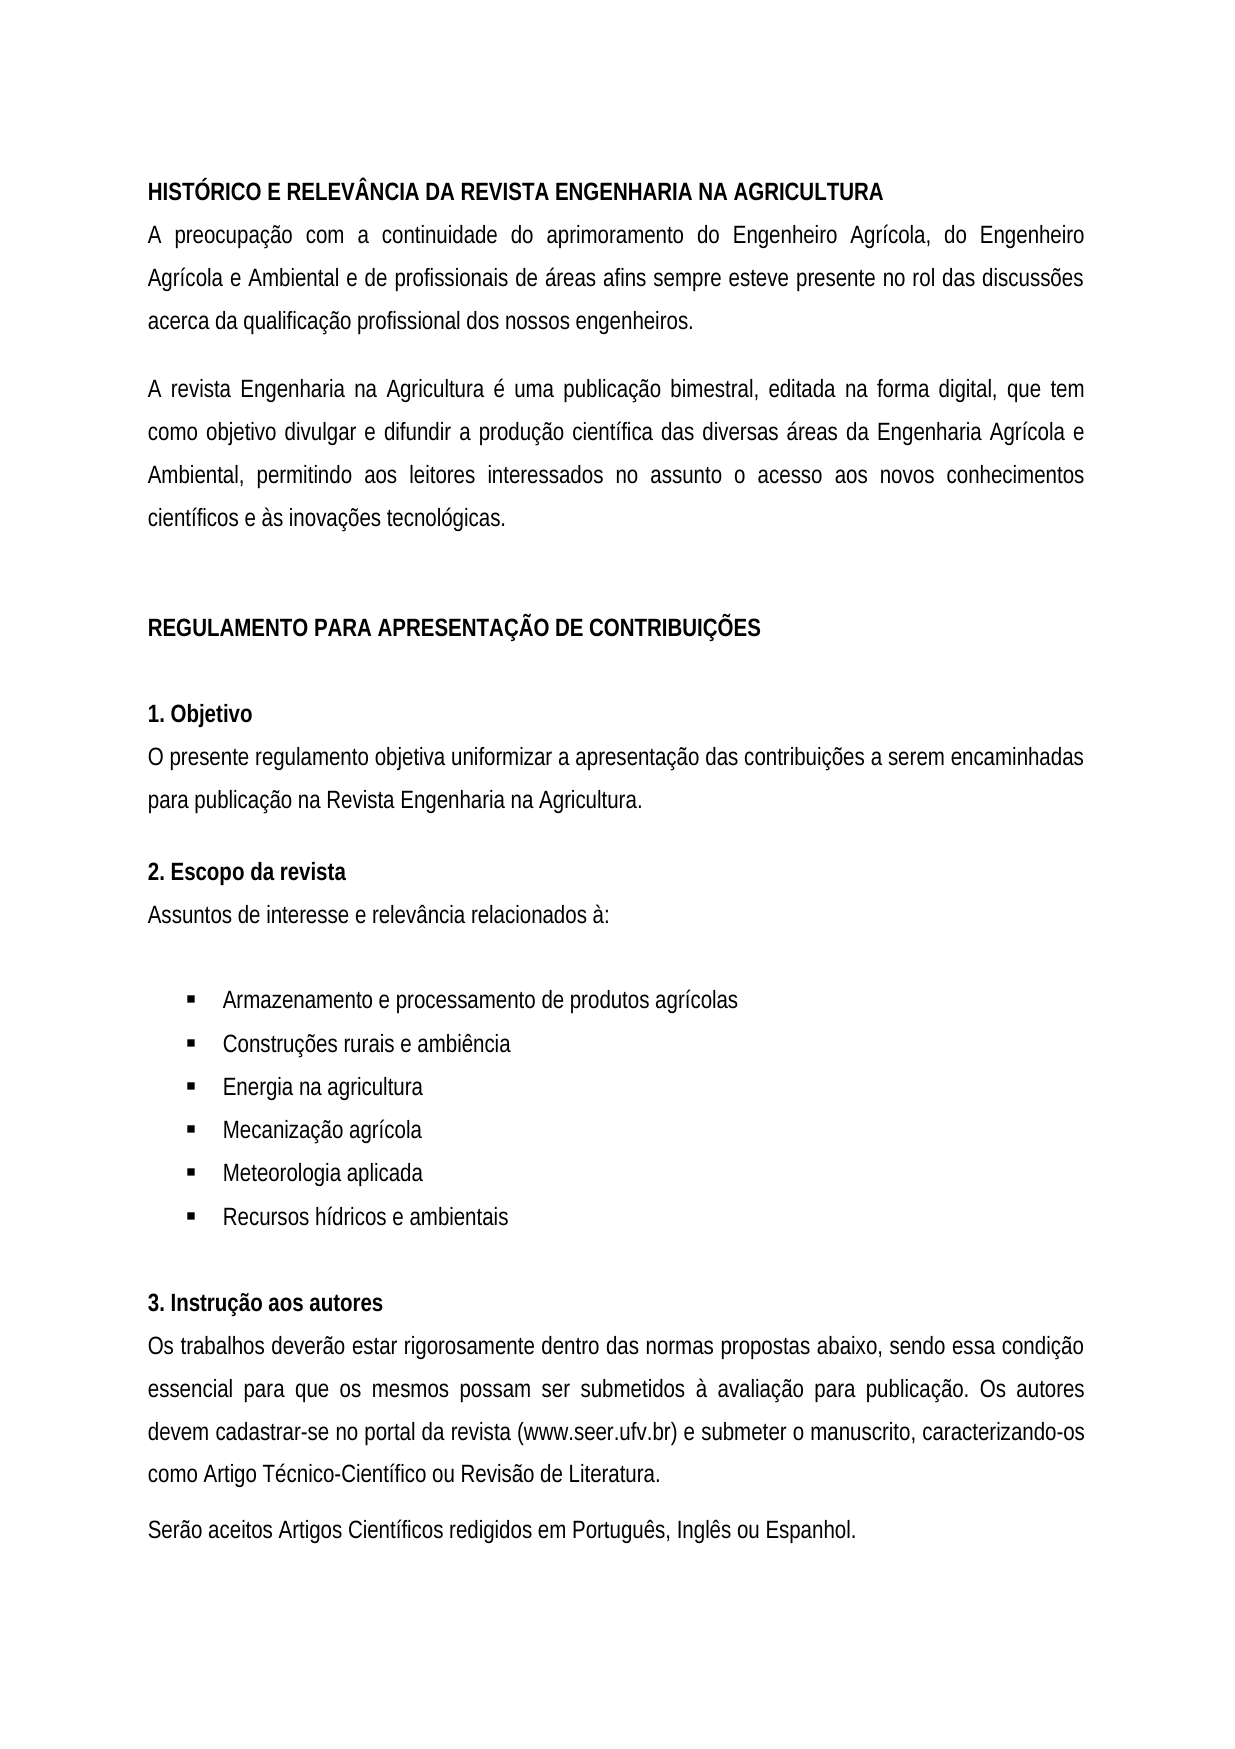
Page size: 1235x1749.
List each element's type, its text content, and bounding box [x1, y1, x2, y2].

text 1. Objetivo [148, 699, 1087, 728]
text HISTÓRICO E RELEVÂNCIA DA REVISTA ENGENHARIA NA AGRICULTURA [148, 177, 1087, 206]
text A preocupação com a continuidade do aprimoramento do Engenheiro Agrícola, do Engenheiro Agrícola e Ambiental e de profissionais de áreas afins sempre esteve presente no rol das discussões acerca da qualificação profissional dos nossos engenheiros. [148, 220, 1087, 334]
text Os trabalhos deverão estar rigorosamente dentro das normas propostas abaixo, sendo essa condição essencial para que os mesmos possam ser submetidos à avaliação para publicação. Os autores devem cadastrar-se no portal da revista (www.seer.ufv.br) e submeter o manuscrito, caracterizando-os como Artigo Técnico-Científico ou Revisão de Literatura. [148, 1331, 1087, 1488]
list Recursos hídricos e ambientais [185, 1202, 1087, 1230]
text O presente regulamento objetiva uniformizar a apresentação das contribuições a serem encaminhadas para publicação na Revista Engenharia na Agricultura. [148, 742, 1087, 814]
list Energia na agricultura [185, 1072, 1087, 1101]
text Serão aceitos Artigos Científicos redigidos em Português, Inglês ou Espanhol. [148, 1515, 1087, 1543]
text REGULAMENTO PARA APRESENTAÇÃO DE CONTRIBUIÇÕES [148, 613, 1087, 642]
text 3. Instrução aos autores [148, 1288, 1087, 1316]
text Assuntos de interesse e relevância relacionados à: [148, 899, 1087, 928]
text A revista Engenharia na Agricultura é uma publicação bimestral, editada na forma digital, que tem como objetivo divulgar e difundir a produção científica das diversas áreas da Engenharia Agrícola e Ambiental, permitindo aos leitores interessados no assunto o acesso aos novos conhecimentos científicos e às inovações tecnológicas. [148, 374, 1087, 531]
list Armazenamento e processamento de produtos agrícolas [185, 985, 1087, 1014]
text 2. Escopo da revista [148, 857, 1087, 885]
list Meteorologia aplicada [185, 1158, 1087, 1187]
list Mecanização agrícola [185, 1115, 1087, 1144]
list Construções rurais e ambiência [185, 1029, 1087, 1057]
